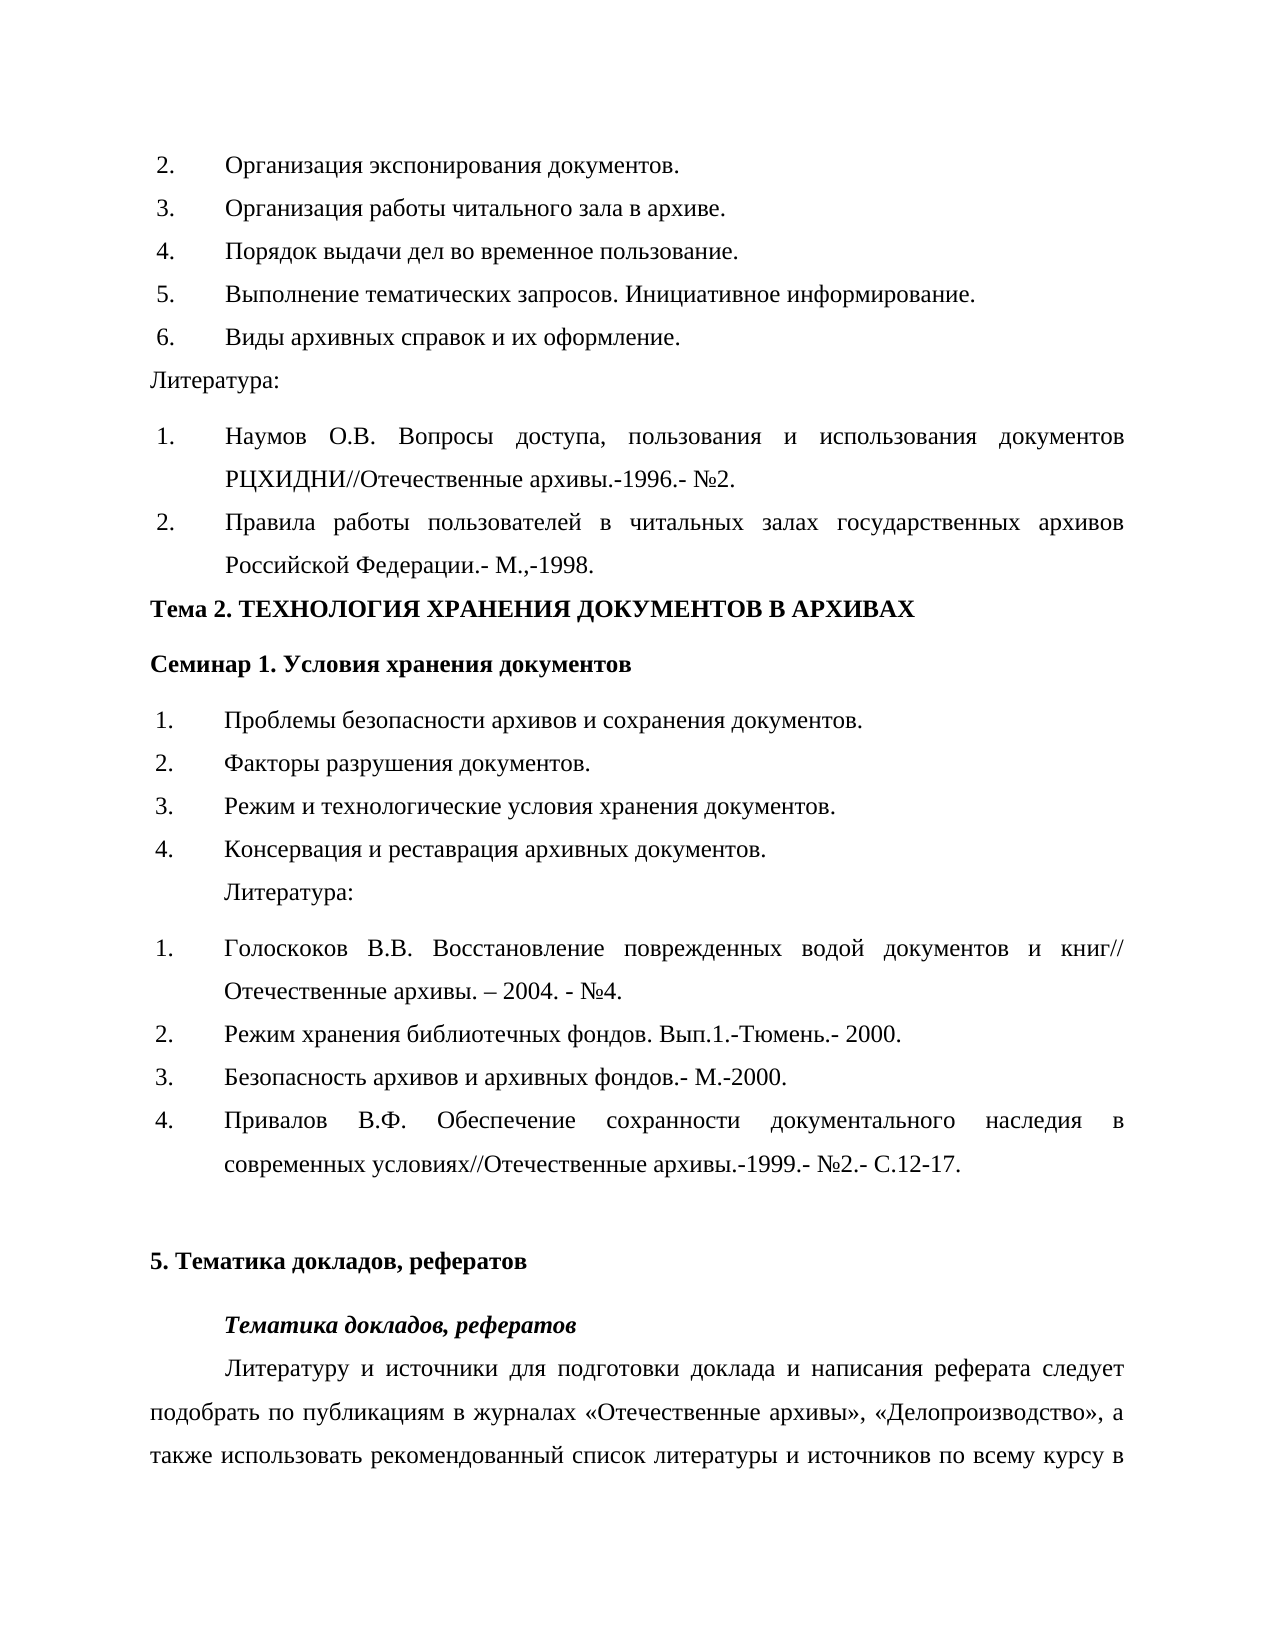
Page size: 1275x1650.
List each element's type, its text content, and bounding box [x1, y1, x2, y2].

list Факторы разрушения документов. [155, 748, 1125, 777]
list Наумов О.В. Вопросы доступа, пользования и использования документов РЦХИДНИ//Отечественные архивы.-1996.- №2. [156, 421, 1125, 493]
text 5. Тематика докладов, рефератов [150, 1246, 1125, 1275]
list Голоскоков В.В. Восстановление поврежденных водой документов и книг// Отечественные архивы. – 2004. - №4. [155, 933, 1125, 1005]
text Литература: [150, 366, 1125, 394]
text Литература: [150, 877, 1125, 906]
list Виды архивных справок и их оформление. [156, 322, 1125, 351]
list Консервация и реставрация архивных документов. [155, 834, 1125, 863]
list Режим хранения библиотечных фондов. Вып.1.-Тюмень.- 2000. [155, 1019, 1125, 1048]
list Организация экспонирования документов. [156, 150, 1125, 179]
list Привалов В.Ф. Обеспечение сохранности документального наследия в современных условиях//Отечественные архивы.-1999.- №2.- С.12-17. [155, 1106, 1125, 1177]
text Тематика докладов, рефератов [150, 1310, 1125, 1339]
list Выполнение тематических запросов. Инициативное информирование. [156, 279, 1125, 308]
text Семинар 1. Условия хранения документов [150, 649, 1125, 678]
list Правила работы пользователей в читальных залах государственных архивов Российской Федерации.- М.,-1998. [156, 507, 1125, 579]
list Порядок выдачи дел во временное пользование. [156, 236, 1125, 265]
list Безопасность архивов и архивных фондов.- М.-2000. [155, 1062, 1125, 1091]
list Организация работы читального зала в архиве. [156, 193, 1125, 222]
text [150, 1353, 1125, 1468]
list Режим и технологические условия хранения документов. [155, 791, 1125, 820]
list Проблемы безопасности архивов и сохранения документов. [155, 705, 1125, 734]
text Тема 2. ТЕХНОЛОГИЯ ХРАНЕНИЯ ДОКУМЕНТОВ В АРХИВАХ [150, 594, 1125, 622]
